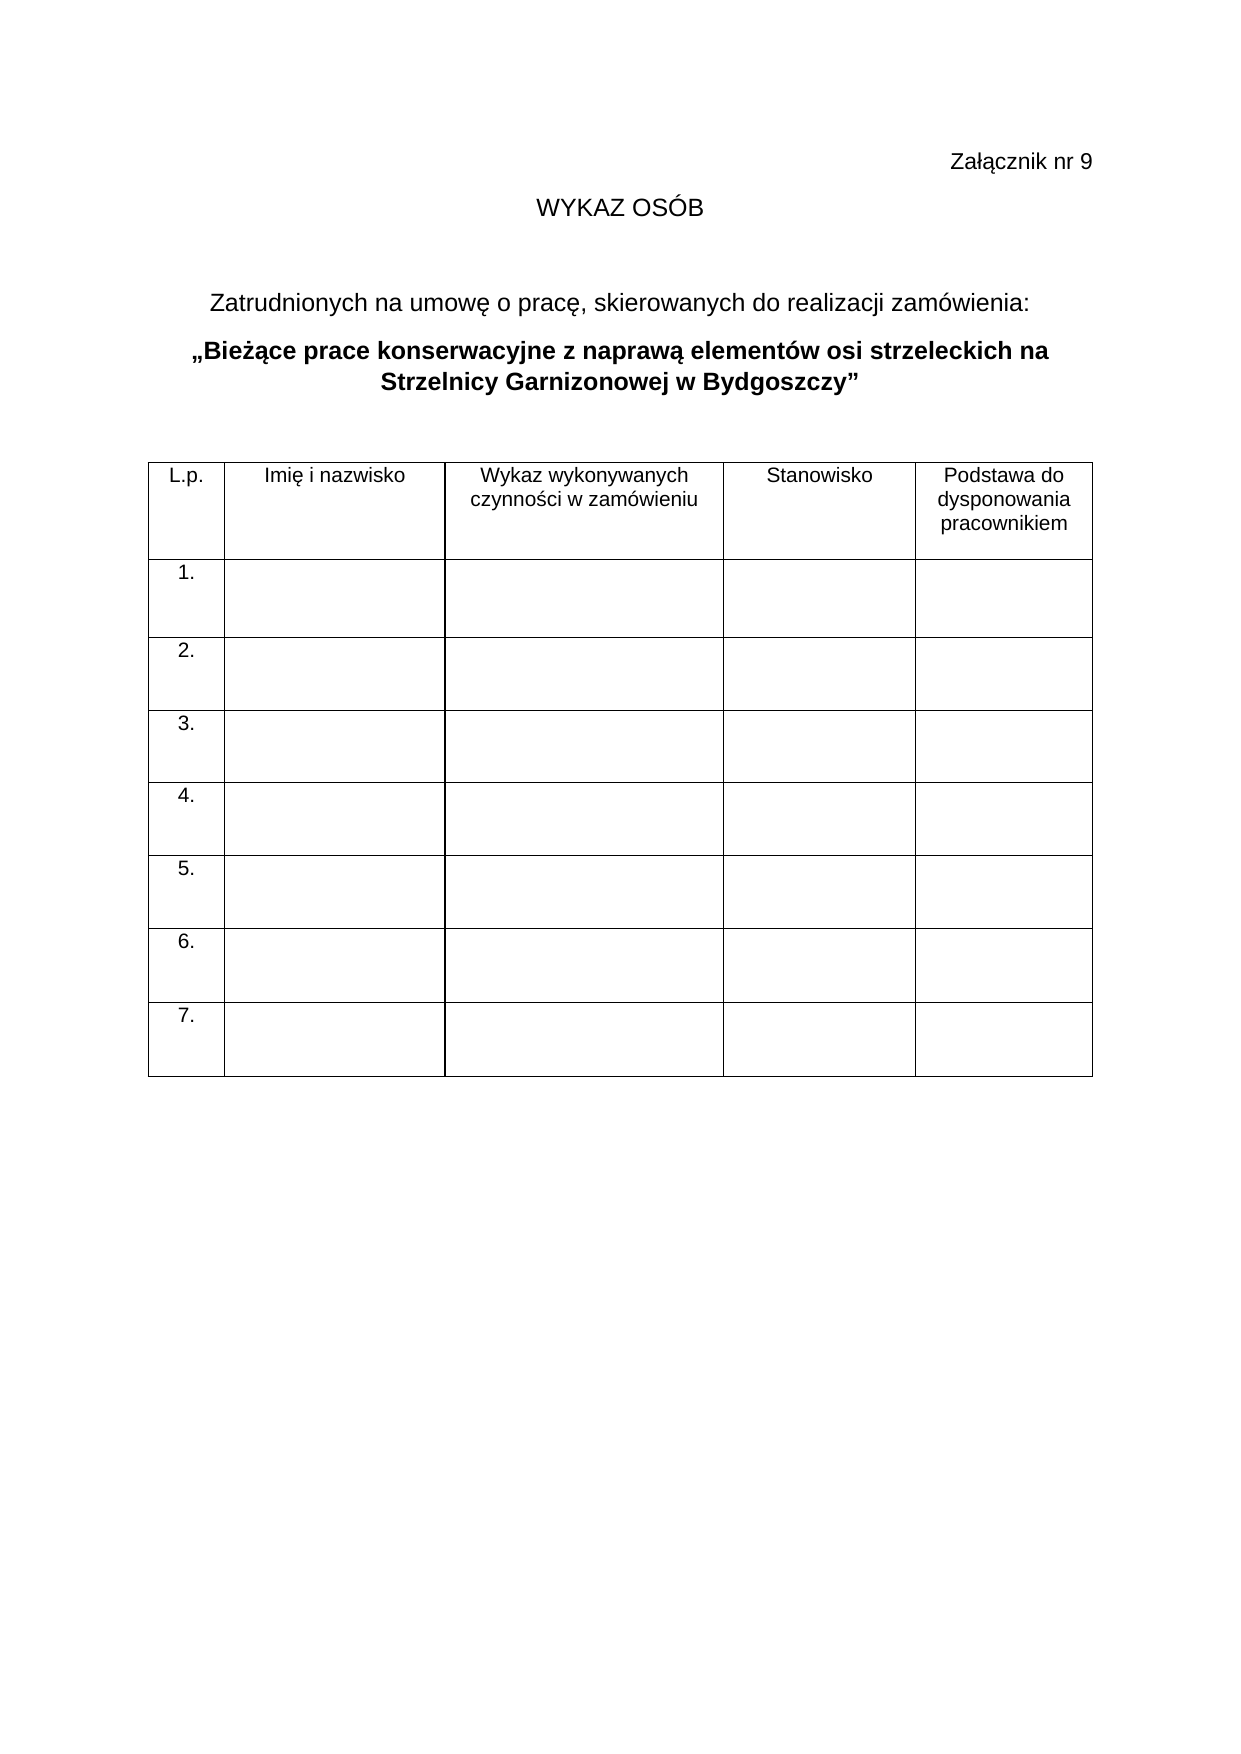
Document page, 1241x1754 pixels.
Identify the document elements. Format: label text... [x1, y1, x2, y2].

table_cell 6. [149, 929, 224, 1002]
table_cell [724, 783, 915, 855]
table_cell [916, 929, 1092, 1002]
text Załącznik nr 9 [148, 148, 1093, 174]
table_header Imię i nazwisko [225, 463, 444, 559]
table_header L.p. [149, 463, 224, 559]
table_cell [446, 783, 723, 855]
table_cell [225, 638, 444, 710]
table_cell [225, 711, 444, 782]
table_cell [446, 929, 723, 1002]
table_cell [916, 711, 1092, 782]
table_cell [724, 638, 915, 710]
table_cell [225, 783, 444, 855]
text Zatrudnionych na umowę o pracę, skierowanych do realizacji zamówienia: [148, 288, 1093, 317]
table_cell [225, 560, 444, 637]
table_cell [446, 856, 723, 928]
table_cell [225, 929, 444, 1002]
table_header Stanowisko [724, 463, 915, 559]
table_cell 3. [149, 711, 224, 782]
table_cell 5. [149, 856, 224, 928]
table_header Podstawa do dysponowania pracownikiem [916, 463, 1092, 559]
table_cell [724, 560, 915, 637]
table_cell [446, 711, 723, 782]
table_cell 4. [149, 783, 224, 855]
table_cell 1. [149, 560, 224, 637]
table_cell [916, 783, 1092, 855]
text „Bieżące prace konserwacyjne z naprawą elementów osi strzeleckich na Strzelnicy Garnizonowej w Bydgoszczy” [148, 336, 1093, 396]
table_cell [724, 929, 915, 1002]
table_cell [225, 856, 444, 928]
table_cell [225, 1003, 444, 1076]
table_cell [916, 856, 1092, 928]
table_cell 2. [149, 638, 224, 710]
table_cell [446, 1003, 723, 1076]
table_cell [724, 1003, 915, 1076]
text WYKAZ OSÓB [148, 193, 1093, 221]
table_cell [446, 638, 723, 710]
table_cell 7. [149, 1003, 224, 1076]
table_cell [446, 560, 723, 637]
table_cell [916, 560, 1092, 637]
table_cell [916, 638, 1092, 710]
table_header Wykaz wykonywanych czynności w zamówieniu [446, 463, 723, 559]
table_cell [916, 1003, 1092, 1076]
table_cell [724, 711, 915, 782]
table_cell [724, 856, 915, 928]
